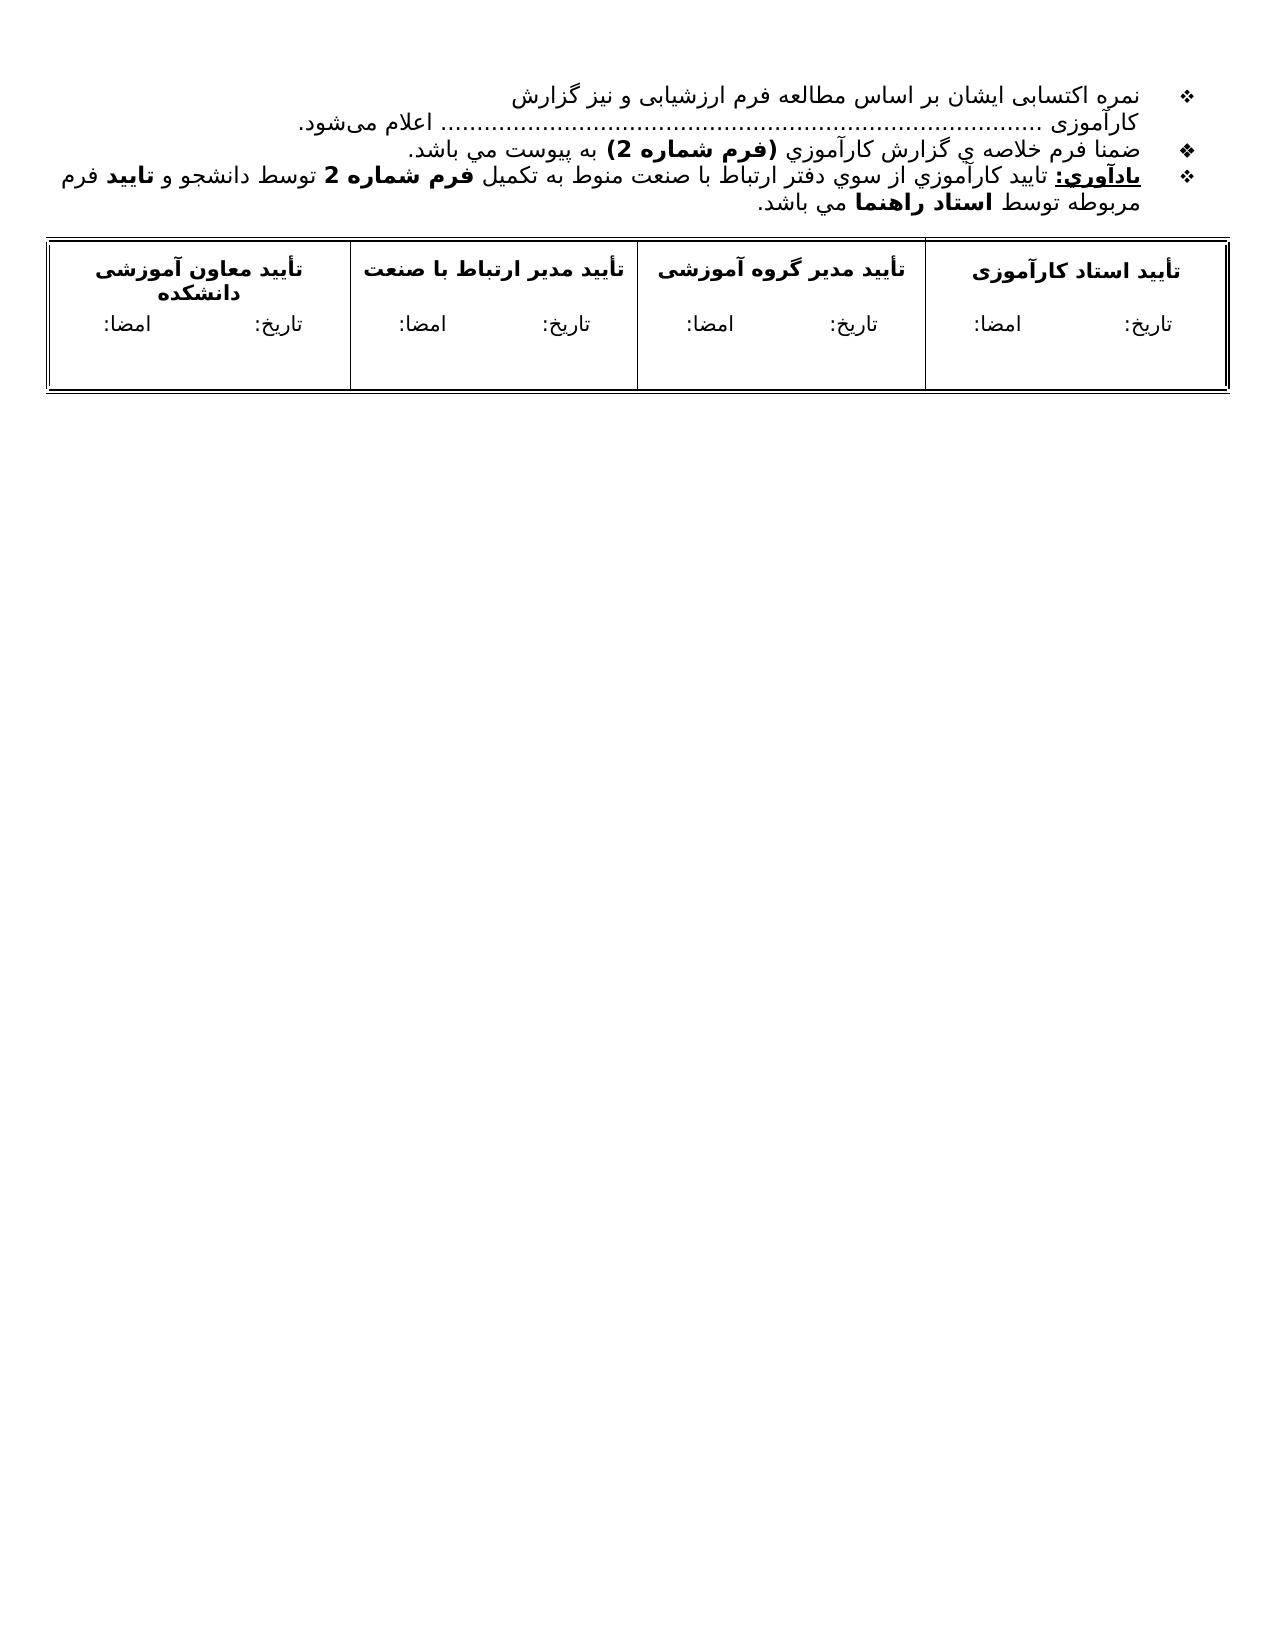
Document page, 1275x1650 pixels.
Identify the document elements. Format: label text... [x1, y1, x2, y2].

table_header تأیید مدیر ارتباط با صنعت [351, 242, 637, 312]
table_cell تاریخ: [782, 312, 925, 389]
table_cell امضا: [48, 312, 206, 389]
table_cell تاریخ: [1069, 312, 1227, 389]
table_cell تاریخ: [206, 312, 350, 389]
list ضمنا فرم خلاصه ي گزارش كارآموزي (فرم شماره 2) به پيوست مي باشد. [59, 136, 1178, 163]
table_cell امضا: [638, 312, 782, 389]
table_cell امضا: [926, 312, 1069, 389]
table_header تأیید مدیر گروه آموزشی [638, 242, 925, 312]
list يادآوري: تاييد كارآموزي از سوي دفتر ارتباط با صنعت منوط به تكميل فرم شماره 2 توسط دانشجو و تاييد فرم مربوطه توسط استاد راهنما مي باشد. [59, 163, 1178, 216]
table_cell تاریخ: [494, 312, 637, 389]
list نمره اکتسابی ایشان بر اساس مطالعه فرم ارزشیابی و نیز گزارش کارآموزی ................................................................................... اعلام می‌شود. [59, 83, 1178, 136]
table_header تأیید معاون آموزشی دانشکده [48, 241, 350, 312]
table_cell امضا: [351, 312, 494, 389]
table_header تأیید استاد کارآموزی [926, 242, 1227, 312]
